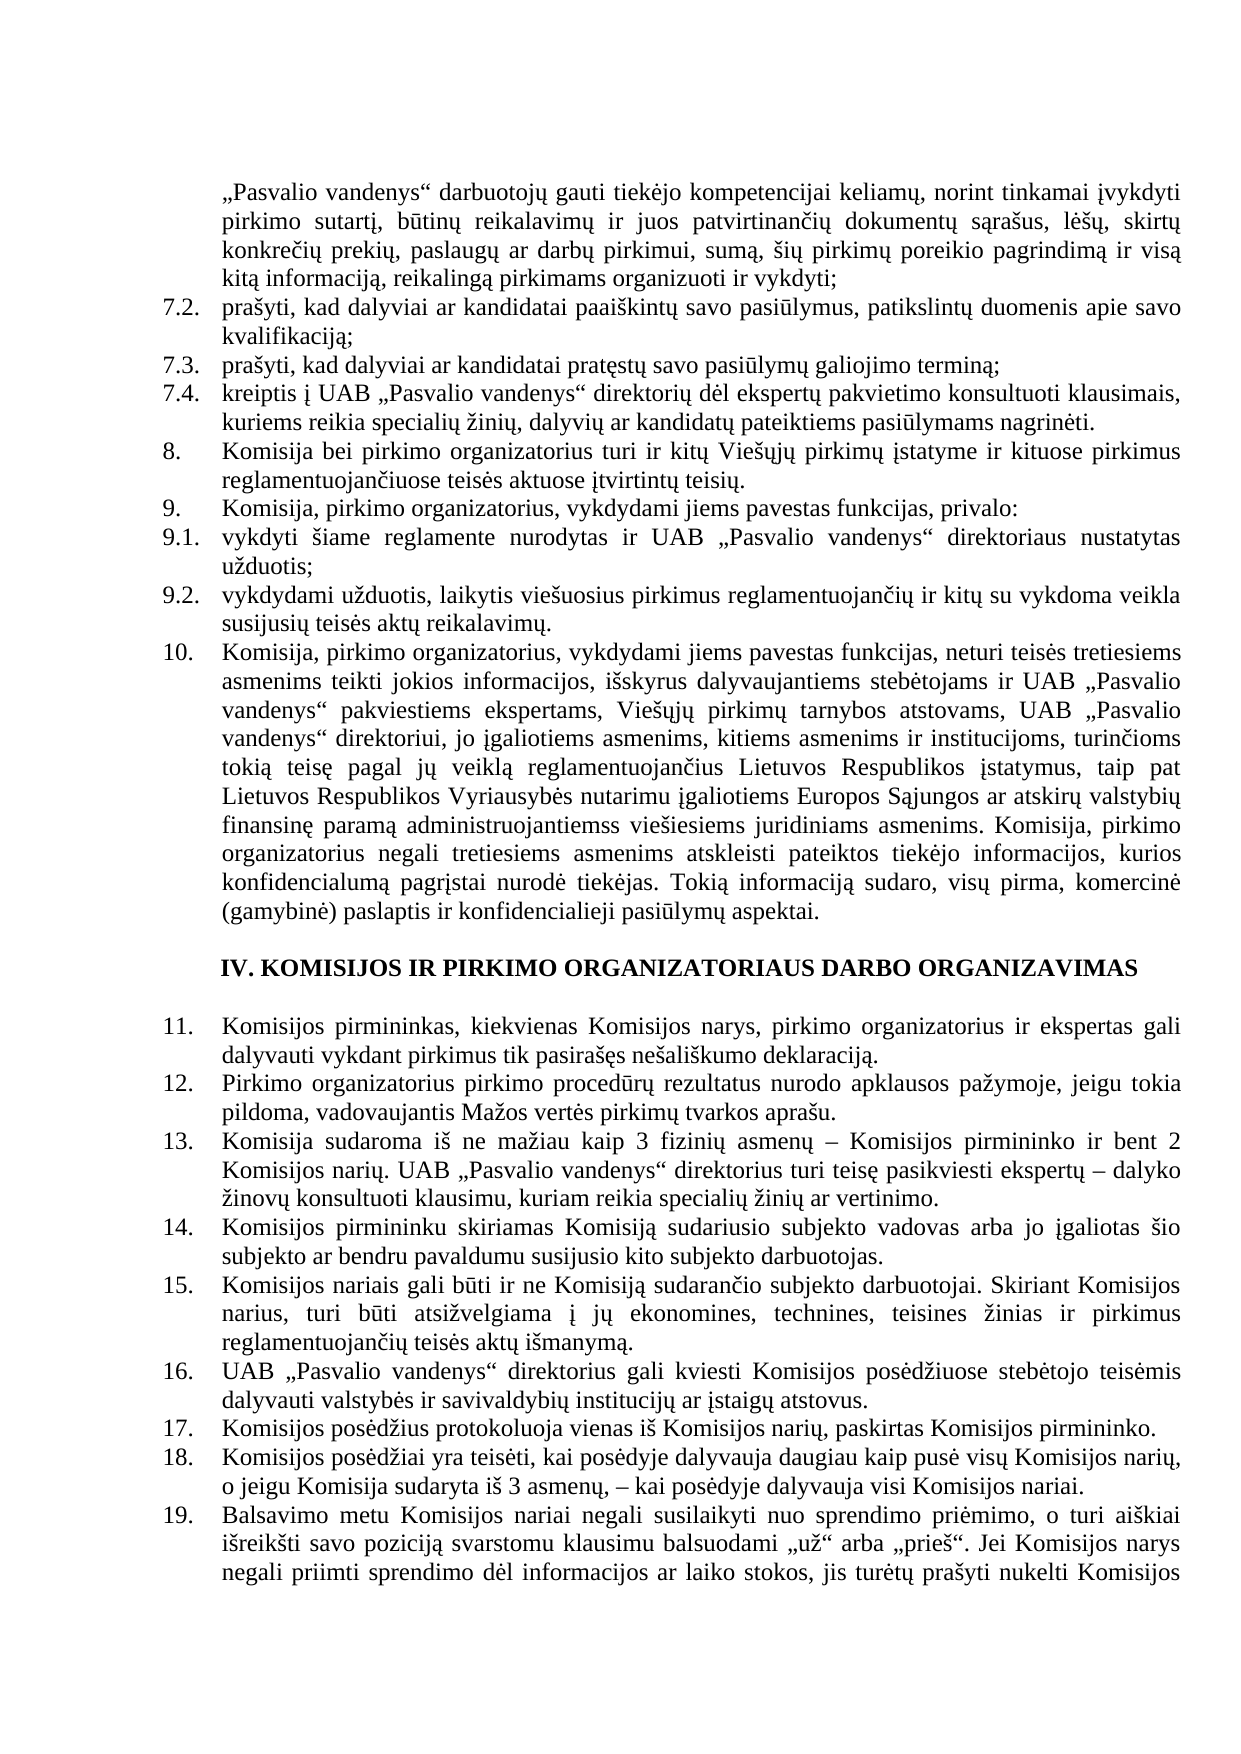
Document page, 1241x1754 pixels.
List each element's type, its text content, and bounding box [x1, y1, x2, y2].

list Pirkimo organizatorius pirkimo procedūrų rezultatus nurodo apklausos pažymoje, jeigu tokia pildoma, vadovaujantis Mažos vertės pirkimų tvarkos aprašu. [162, 1068, 1182, 1126]
list Komisijos posėdžius protokoluoja vienas iš Komisijos narių, paskirtas Komisijos pirmininko. [162, 1413, 1182, 1442]
list Komisijos posėdžiai yra teisėti, kai posėdyje dalyvauja daugiau kaip pusė visų Komisijos narių, o jeigu Komisija sudaryta iš 3 asmenų, – kai posėdyje dalyvauja visi Komisijos nariai. [162, 1442, 1182, 1500]
list Komisija bei pirkimo organizatorius turi ir kitų Viešųjų pirkimų įstatyme ir kituose pirkimus reglamentuojančiuose teisės aktuose įtvirtintų teisių. [162, 436, 1182, 493]
list Komisijos nariais gali būti ir ne Komisiją sudarančio subjekto darbuotojai. Skiriant Komisijos narius, turi būti atsižvelgiama į jų ekonomines, technines, teisines žinias ir pirkimus reglamentuojančių teisės aktų išmanymą. [162, 1270, 1182, 1356]
list vykdyti šiame reglamente nurodytas ir UAB „Pasvalio vandenys“ direktoriaus nustatytas užduotis; [162, 522, 1182, 580]
list prašyti, kad dalyviai ar kandidatai paaiškintų savo pasiūlymus, patikslintų duomenis apie savo kvalifikaciją; [162, 292, 1182, 350]
list prašyti, kad dalyviai ar kandidatai pratęstų savo pasiūlymų galiojimo terminą; [162, 350, 1182, 378]
list UAB „Pasvalio vandenys“ direktorius gali kviesti Komisijos posėdžiuose stebėtojo teisėmis dalyvauti valstybės ir savivaldybių institucijų ar įstaigų atstovus. [162, 1356, 1182, 1413]
list Komisija sudaroma iš ne mažiau kaip 3 fizinių asmenų – Komisijos pirmininko ir bent 2 Komisijos narių. UAB „Pasvalio vandenys“ direktorius turi teisę pasikviesti ekspertų – dalyko žinovų konsultuoti klausimu, kuriam reikia specialių žinių ar vertinimo. [162, 1126, 1182, 1212]
list Komisija, pirkimo organizatorius, vykdydami jiems pavestas funkcijas, neturi teisės tretiesiems asmenims teikti jokios informacijos, išskyrus dalyvaujantiems stebėtojams ir UAB „Pasvalio vandenys“ pakviestiems ekspertams, Viešųjų pirkimų tarnybos atstovams, UAB „Pasvalio vandenys“ direktoriui, jo įgaliotiems asmenims, kitiems asmenims ir institucijoms, turinčioms tokią teisę pagal jų veiklą reglamentuojančius Lietuvos Respublikos įstatymus, taip pat Lietuvos Respublikos Vyriausybės nutarimu įgaliotiems Europos Sąjungos ar atskirų valstybių finansinę paramą administruojantiemss viešiesiems juridiniams asmenims. Komisija, pirkimo organizatorius negali tretiesiems asmenims atskleisti pateiktos tiekėjo informacijos, kurios konfidencialumą pagrįstai nurodė tiekėjas. Tokią informaciją sudaro, visų pirma, komercinė (gamybinė) paslaptis ir konfidencialieji pasiūlymų aspektai. [162, 637, 1182, 925]
list Komisija, pirkimo organizatorius, vykdydami jiems pavestas funkcijas, privalo: [162, 493, 1182, 522]
list vykdydami užduotis, laikytis viešuosius pirkimus reglamentuojančių ir kitų su vykdoma veikla susijusių teisės aktų reikalavimų. [162, 580, 1182, 637]
text IV. KOMISIJOS IR PIRKIMO ORGANIZATORIAUS DARBO ORGANIZAVIMAS [177, 953, 1182, 982]
list Komisijos pirmininku skiriamas Komisiją sudariusio subjekto vadovas arba jo įgaliotas šio subjekto ar bendru pavaldumu susijusio kito subjekto darbuotojas. [162, 1212, 1182, 1270]
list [162, 177, 1182, 292]
list kreiptis į UAB „Pasvalio vandenys“ direktorių dėl ekspertų pakvietimo konsultuoti klausimais, kuriems reikia specialių žinių, dalyvių ar kandidatų pateiktiems pasiūlymams nagrinėti. [162, 378, 1182, 436]
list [162, 1500, 1182, 1586]
list Komisijos pirmininkas, kiekvienas Komisijos narys, pirkimo organizatorius ir ekspertas gali dalyvauti vykdant pirkimus tik pasirašęs nešališkumo deklaraciją. [162, 1011, 1182, 1068]
